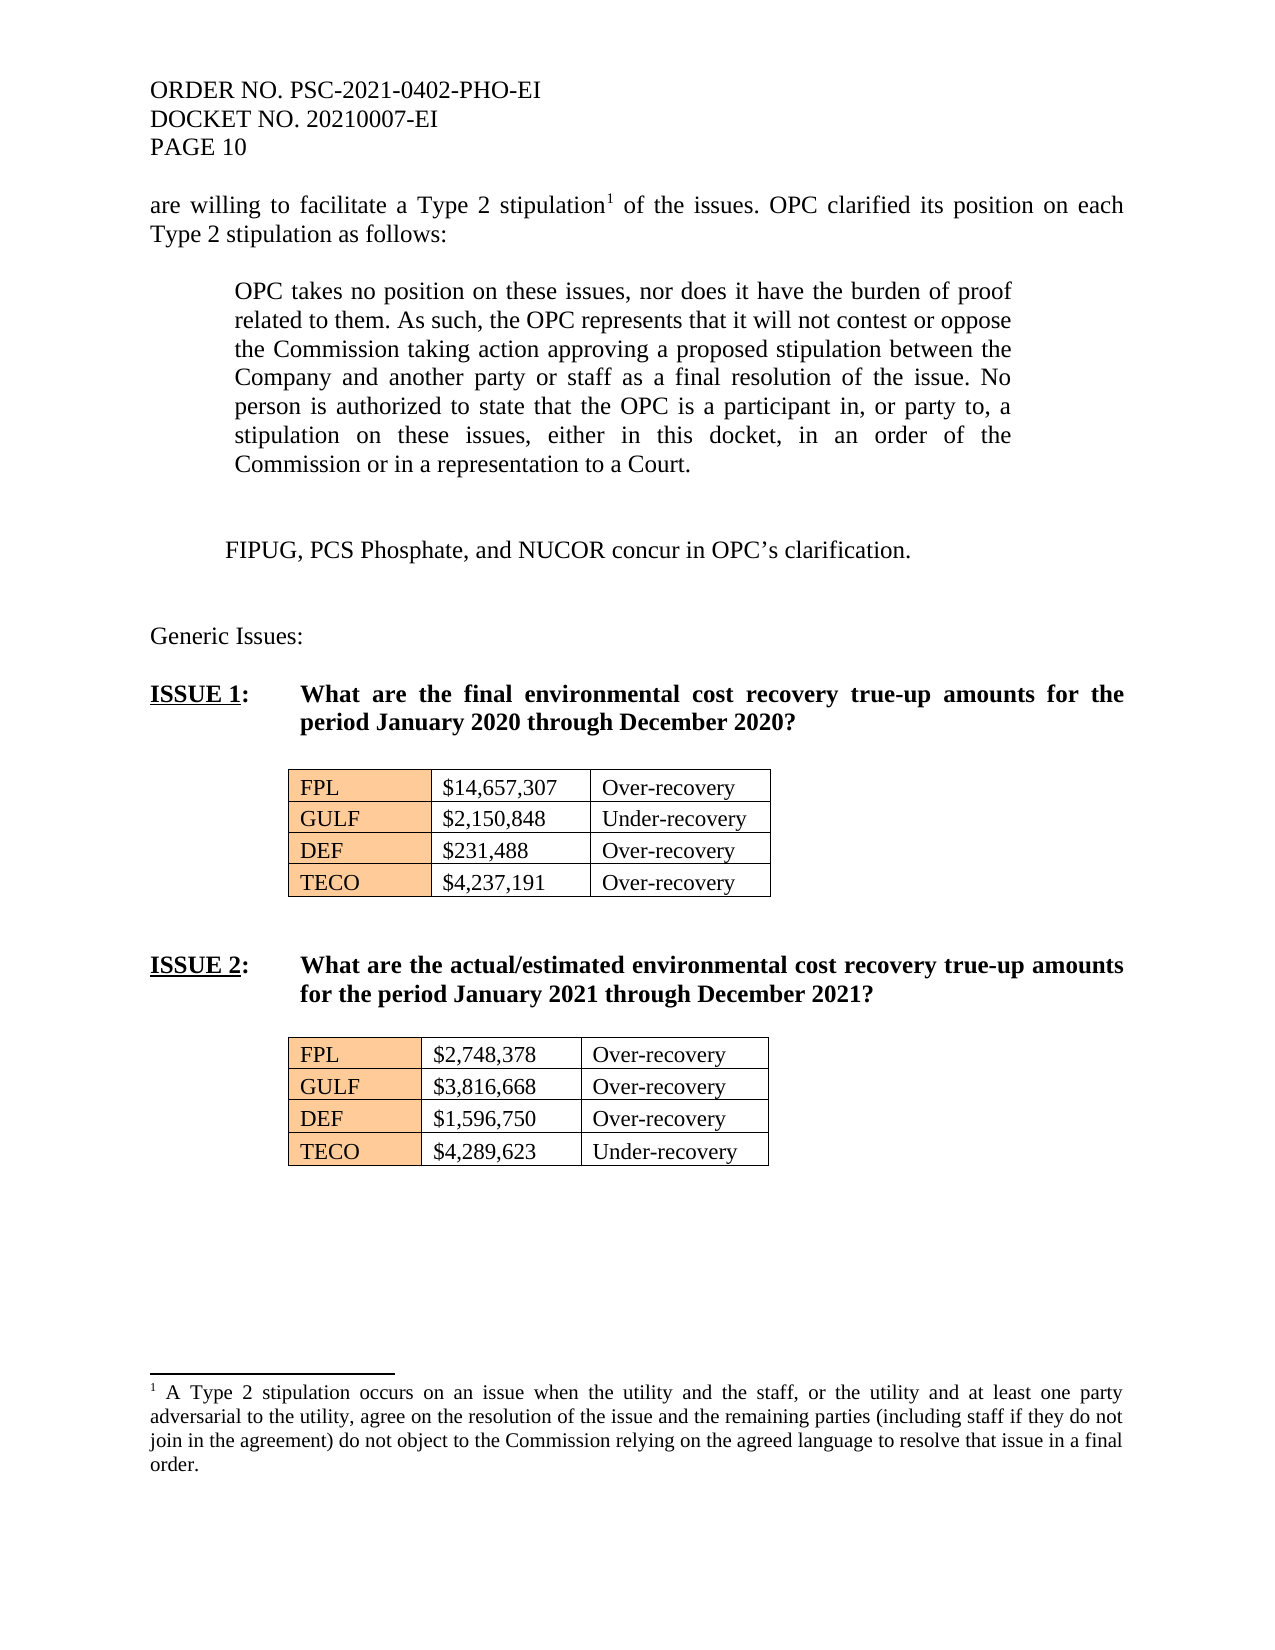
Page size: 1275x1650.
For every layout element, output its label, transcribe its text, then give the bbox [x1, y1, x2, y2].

table_cell TECO [289, 1133, 421, 1165]
table_header Over-recovery [591, 770, 770, 801]
table_cell TECO [289, 864, 431, 896]
text ISSUE 2: What are the actual/estimated environmental cost recovery true-up amounts for the period January 2021 through December 2021? [150, 950, 1125, 1008]
table_header FPL [289, 770, 431, 801]
table_cell Over-recovery [591, 864, 770, 896]
table_cell Over-recovery [582, 1100, 768, 1132]
text FIPUG, PCS Phosphate, and NUCOR concur in OPC’s clarification. [150, 535, 1125, 564]
table_cell DEF [289, 1100, 421, 1132]
table_cell $1,596,750 [422, 1100, 581, 1132]
table_cell $4,237,191 [432, 864, 590, 896]
table_header $2,748,378 [422, 1038, 581, 1068]
table_cell $231,488 [432, 833, 590, 863]
table_header FPL [289, 1038, 421, 1068]
table_header $14,657,307 [432, 770, 590, 801]
table_cell $3,816,668 [422, 1069, 581, 1099]
table_cell Under-recovery [582, 1133, 768, 1165]
table_cell Over-recovery [591, 833, 770, 863]
table_cell DEF [289, 833, 431, 863]
table_cell Over-recovery [582, 1069, 768, 1099]
table_header Over-recovery [582, 1038, 768, 1068]
text ISSUE 1: What are the final environmental cost recovery true-up amounts for the period January 2020 through December 2020? [150, 679, 1125, 736]
table_cell GULF [289, 1069, 421, 1099]
text Generic Issues: [150, 621, 1050, 650]
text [150, 190, 1125, 247]
table_cell $2,150,848 [432, 802, 590, 832]
table_cell Under-recovery [591, 802, 770, 832]
table_cell $4,289,623 [422, 1133, 581, 1165]
text OPC takes no position on these issues, nor does it have the burden of proof related to them. As such, the OPC represents that it will not contest or oppose the Commission taking action approving a proposed stipulation between the Company and another party or staff as a final resolution of the issue. No person is authorized to state that the OPC is a participant in, or party to, a stipulation on these issues, either in this docket, in an order of the Commission or in a representation to a Court. [234, 276, 1012, 477]
table_cell GULF [289, 802, 431, 832]
